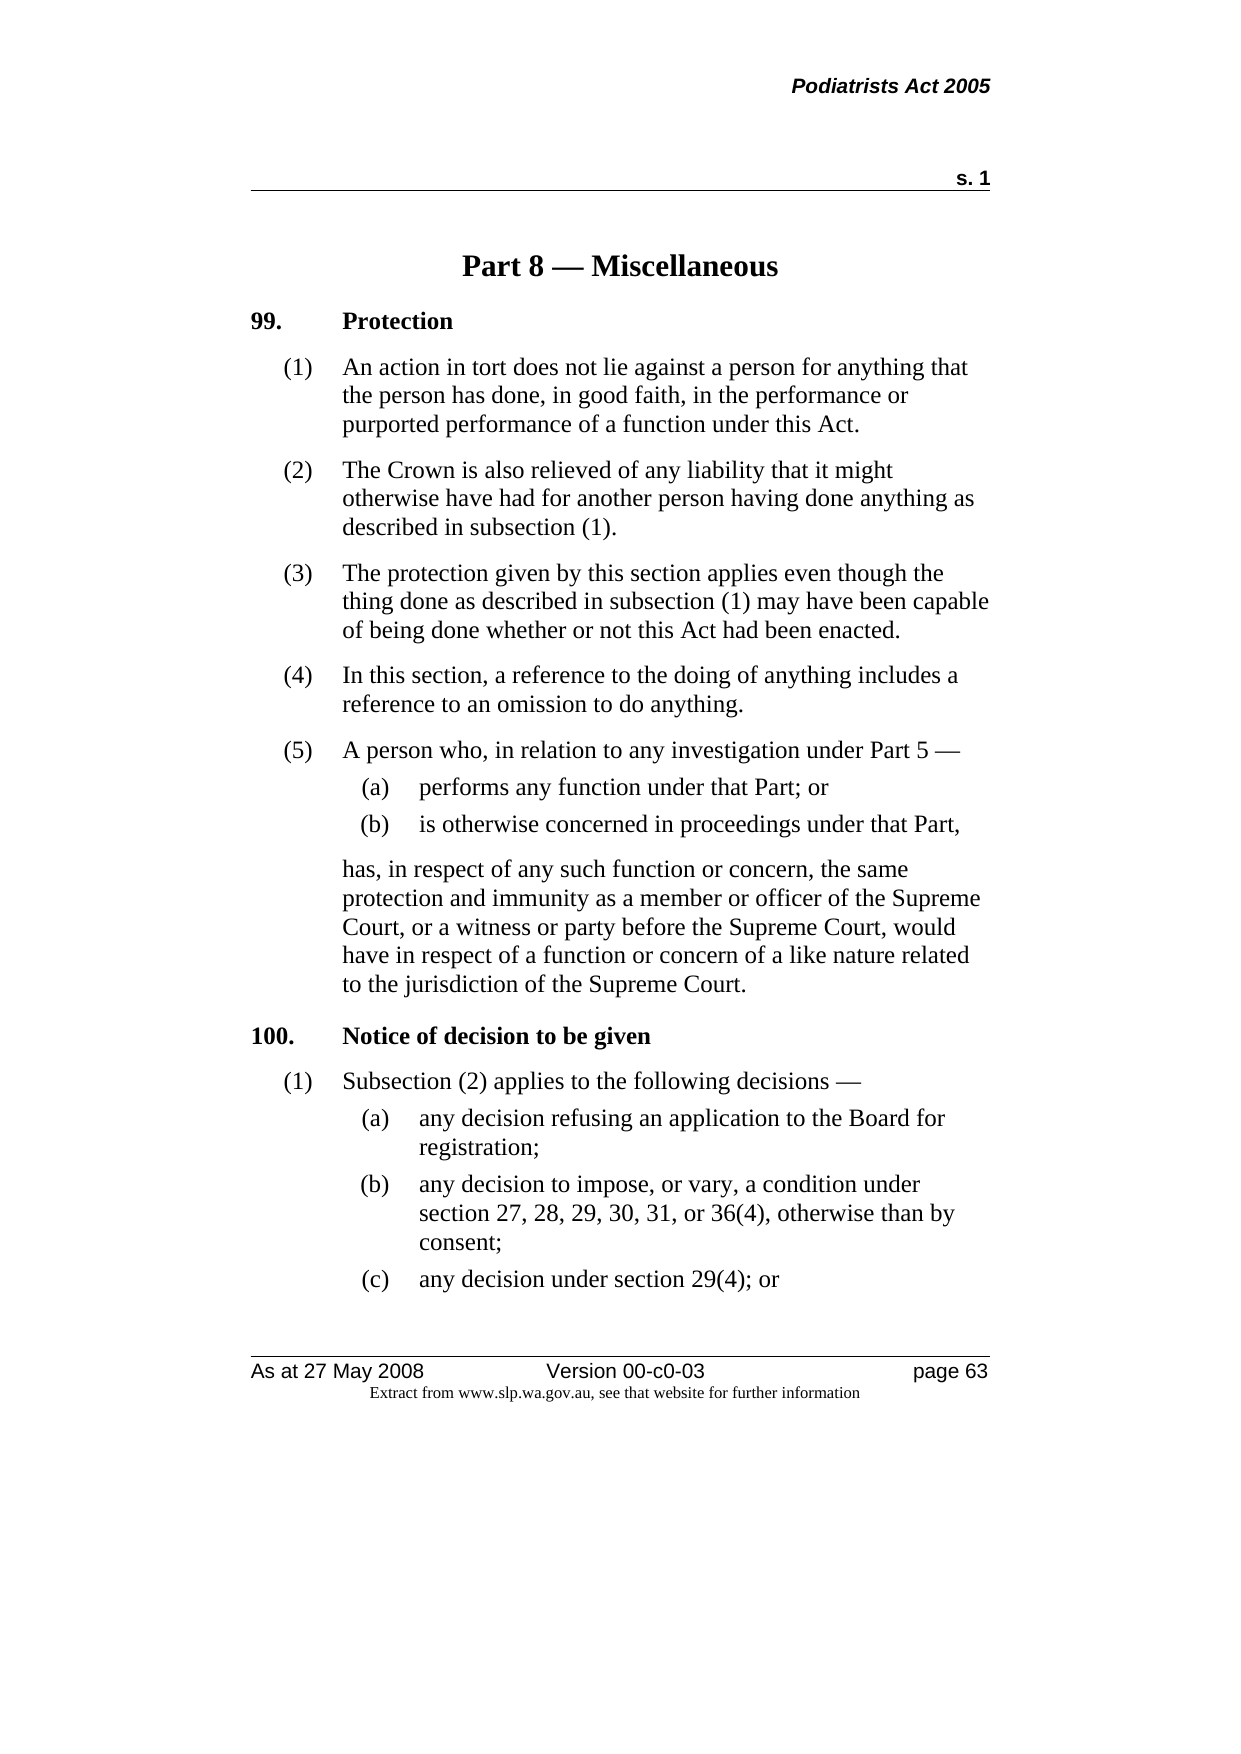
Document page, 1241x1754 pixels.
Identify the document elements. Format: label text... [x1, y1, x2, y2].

subtitle 100. Notice of decision to be given [251, 1021, 990, 1050]
text (1) Subsection (2) applies to the following decisions — [251, 1066, 990, 1095]
text (3) The protection given by this section applies even though the thing done as described in subsection (1) may have been capable of being done whether or not this Act had been enacted. [251, 558, 990, 644]
text (c) any decision under section 29(4); or [251, 1264, 990, 1293]
text (b) is otherwise concerned in proceedings under that Part, [251, 809, 990, 838]
text (1) An action in tort does not lie against a person for anything that the person has done, in good faith, in the performance or purported performance of a function under this Act. [251, 352, 990, 438]
text (4) In this section, a reference to the doing of anything includes a reference to an omission to do anything. [251, 661, 990, 718]
text (b) any decision to impose, or vary, a condition under section 27, 28, 29, 30, 31, or 36(4), otherwise than by consent; [251, 1169, 990, 1256]
subtitle 99. Protection [251, 306, 990, 335]
text (a) performs any function under that Part; or [251, 772, 990, 801]
text has, in respect of any such function or concern, the same protection and immunity as a member or officer of the Supreme Court, or a witness or party before the Supreme Court, would have in respect of a function or concern of a like nature related to the jurisdiction of the Supreme Court. [251, 854, 990, 998]
text (2) The Crown is also relieved of any liability that it might otherwise have had for another person having done anything as described in subsection (1). [251, 455, 990, 541]
text (a) any decision refusing an application to the Board for registration; [251, 1103, 990, 1161]
text (5) A person who, in relation to any investigation under Part 5 — [251, 735, 990, 763]
subtitle Part 8 — Miscellaneous [251, 247, 990, 283]
